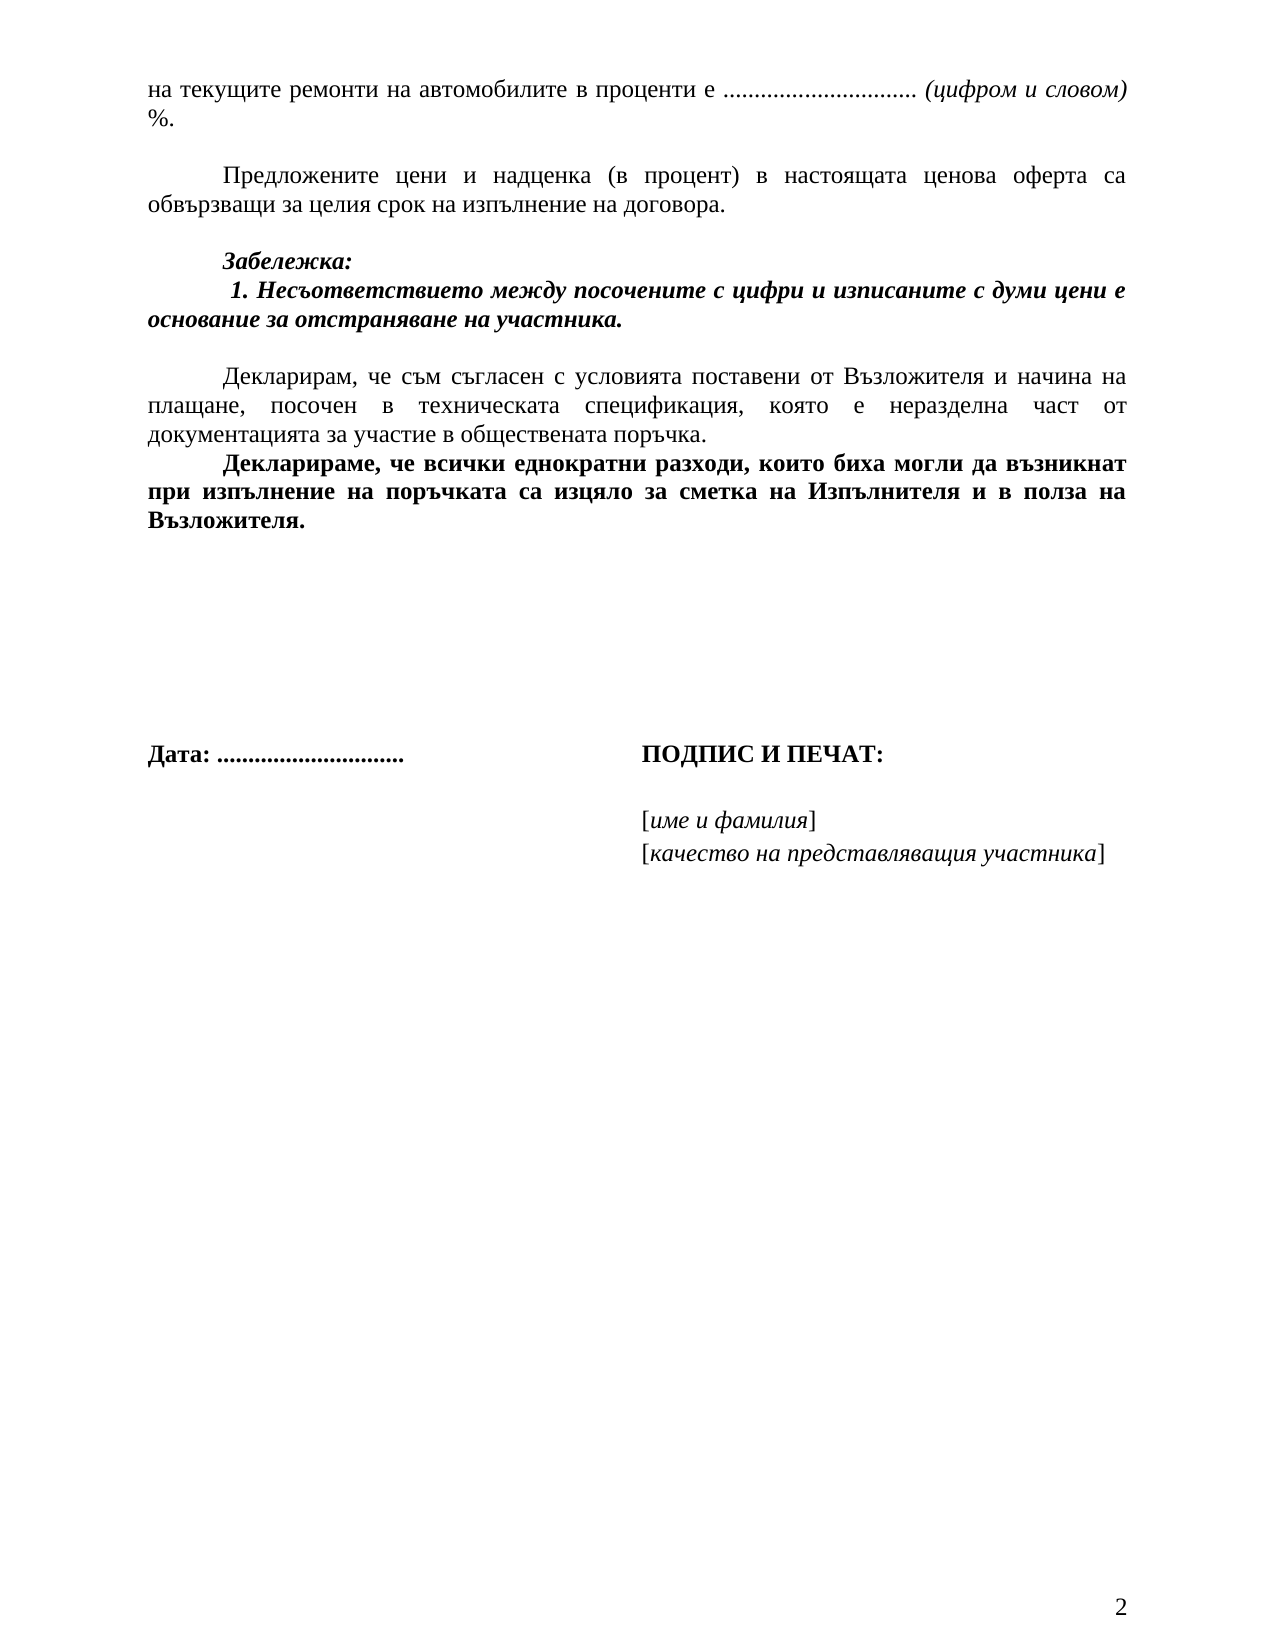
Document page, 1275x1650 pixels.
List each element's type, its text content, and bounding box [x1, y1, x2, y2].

list Дата: .............................. ПОДПИС И ПЕЧАТ: [148, 706, 1081, 768]
text Предложените цени и надценка (в процент) в настоящата ценова оферта са обвързващи за целия срок на изпълнение на договора. [148, 160, 1127, 218]
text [148, 74, 1127, 131]
text Забележка: [148, 246, 1127, 275]
text [качество на представляващия участника] [148, 838, 1137, 867]
text Декларирам, че съм съгласен с условията поставени от Възложителя и начина на плащане, посочен в техническата спецификация, която е неразделна част от документацията за участие в обществената поръчка. [148, 361, 1127, 448]
list [име и фамилия] [148, 805, 1137, 834]
text 1. Несъответствието между посочените с цифри и изписаните с думи цени е основание за отстраняване на участника. [148, 275, 1127, 333]
text Декларираме, че всички еднократни разходи, които биха могли да възникнат при изпълнение на поръчката са изцяло за сметка на Изпълнителя и в полза на Възложителя. [148, 448, 1127, 534]
